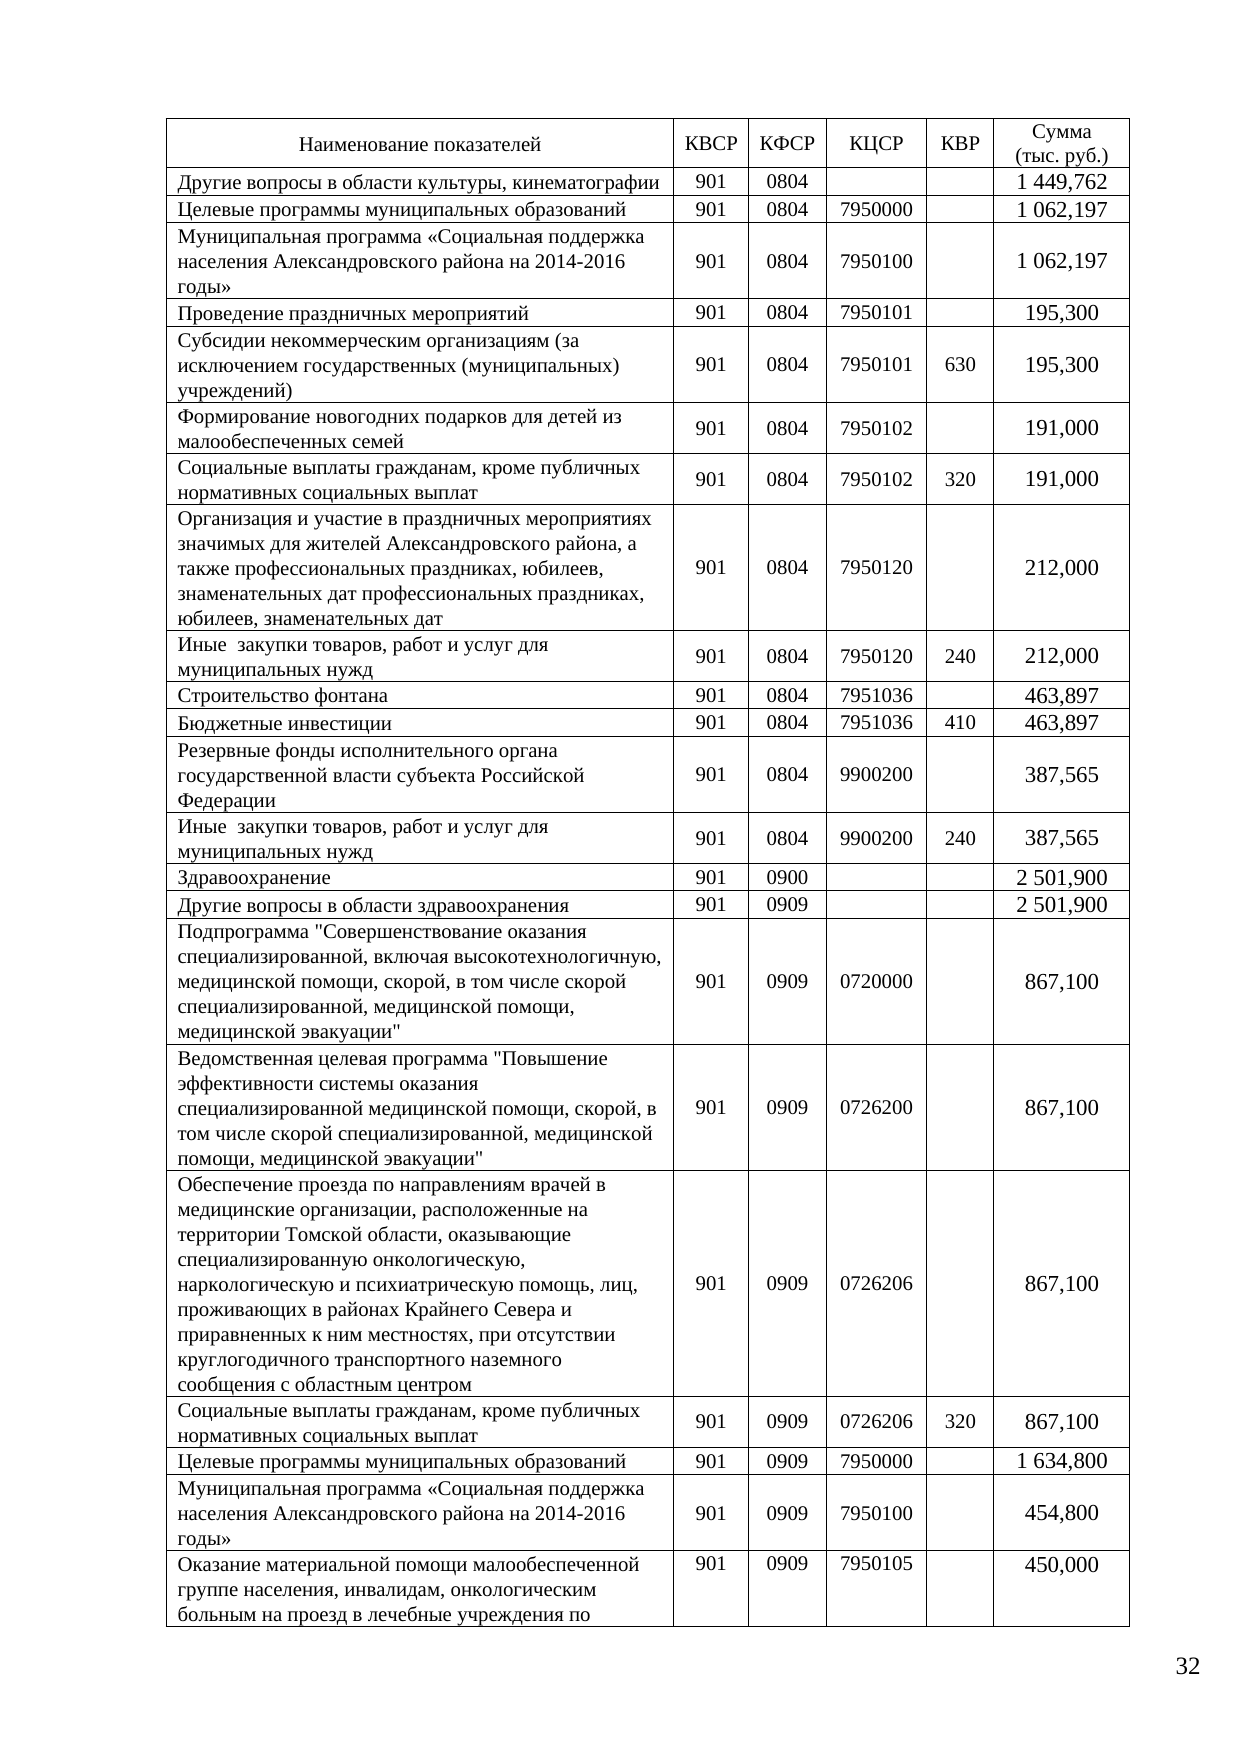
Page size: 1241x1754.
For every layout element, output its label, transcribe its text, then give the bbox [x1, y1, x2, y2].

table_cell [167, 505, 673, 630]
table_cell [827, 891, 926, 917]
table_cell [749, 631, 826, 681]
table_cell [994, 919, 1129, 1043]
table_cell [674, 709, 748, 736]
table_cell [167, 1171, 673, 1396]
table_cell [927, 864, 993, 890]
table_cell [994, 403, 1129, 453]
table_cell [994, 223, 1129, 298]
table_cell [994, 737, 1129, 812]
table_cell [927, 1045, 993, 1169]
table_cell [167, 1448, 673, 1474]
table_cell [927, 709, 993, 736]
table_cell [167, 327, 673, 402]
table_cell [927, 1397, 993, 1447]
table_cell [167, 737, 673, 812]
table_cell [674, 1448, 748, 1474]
table_header КФСР [749, 119, 826, 167]
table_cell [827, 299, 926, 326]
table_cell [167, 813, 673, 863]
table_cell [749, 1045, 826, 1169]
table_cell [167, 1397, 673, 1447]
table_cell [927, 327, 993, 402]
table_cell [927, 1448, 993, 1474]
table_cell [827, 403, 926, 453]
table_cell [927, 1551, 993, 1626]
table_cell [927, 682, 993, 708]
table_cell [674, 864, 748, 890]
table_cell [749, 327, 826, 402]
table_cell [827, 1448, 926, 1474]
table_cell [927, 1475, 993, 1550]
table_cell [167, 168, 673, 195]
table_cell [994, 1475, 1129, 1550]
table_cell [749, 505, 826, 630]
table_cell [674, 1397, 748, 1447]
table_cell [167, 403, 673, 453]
table_header КЦСР [827, 119, 926, 167]
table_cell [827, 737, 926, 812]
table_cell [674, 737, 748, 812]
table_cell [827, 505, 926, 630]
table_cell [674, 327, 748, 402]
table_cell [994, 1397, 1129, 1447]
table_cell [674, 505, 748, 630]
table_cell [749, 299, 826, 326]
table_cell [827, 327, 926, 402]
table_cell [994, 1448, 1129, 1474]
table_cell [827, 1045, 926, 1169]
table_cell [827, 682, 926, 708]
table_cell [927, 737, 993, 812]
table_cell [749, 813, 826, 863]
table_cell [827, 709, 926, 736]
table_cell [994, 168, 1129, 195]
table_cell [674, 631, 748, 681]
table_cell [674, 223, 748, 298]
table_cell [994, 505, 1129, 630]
table_header КВСР [674, 119, 748, 167]
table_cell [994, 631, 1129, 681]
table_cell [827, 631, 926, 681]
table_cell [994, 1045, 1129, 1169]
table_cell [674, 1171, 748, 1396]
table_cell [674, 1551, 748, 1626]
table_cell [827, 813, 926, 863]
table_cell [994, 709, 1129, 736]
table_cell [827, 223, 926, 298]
table_header КВР [927, 119, 993, 167]
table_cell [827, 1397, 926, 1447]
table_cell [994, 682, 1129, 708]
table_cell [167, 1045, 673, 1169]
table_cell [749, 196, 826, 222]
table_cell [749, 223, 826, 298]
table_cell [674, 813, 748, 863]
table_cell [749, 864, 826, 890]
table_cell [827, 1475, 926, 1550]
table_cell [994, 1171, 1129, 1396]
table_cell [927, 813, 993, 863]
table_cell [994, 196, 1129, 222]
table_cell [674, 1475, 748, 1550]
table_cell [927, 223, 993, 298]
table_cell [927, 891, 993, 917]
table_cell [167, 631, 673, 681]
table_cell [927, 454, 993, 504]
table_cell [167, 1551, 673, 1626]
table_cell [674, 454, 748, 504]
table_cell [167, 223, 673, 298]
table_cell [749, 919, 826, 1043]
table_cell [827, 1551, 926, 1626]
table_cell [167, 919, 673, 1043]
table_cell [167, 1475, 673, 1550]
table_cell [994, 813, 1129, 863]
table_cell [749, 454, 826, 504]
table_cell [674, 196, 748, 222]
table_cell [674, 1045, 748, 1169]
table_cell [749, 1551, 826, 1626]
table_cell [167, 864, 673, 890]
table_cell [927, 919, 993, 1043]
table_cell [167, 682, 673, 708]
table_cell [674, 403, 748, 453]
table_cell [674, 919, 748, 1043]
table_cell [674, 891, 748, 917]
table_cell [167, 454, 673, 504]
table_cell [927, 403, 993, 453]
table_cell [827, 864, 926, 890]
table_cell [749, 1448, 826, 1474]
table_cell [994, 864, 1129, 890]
table_header Сумма (тыс. руб.) [994, 119, 1129, 167]
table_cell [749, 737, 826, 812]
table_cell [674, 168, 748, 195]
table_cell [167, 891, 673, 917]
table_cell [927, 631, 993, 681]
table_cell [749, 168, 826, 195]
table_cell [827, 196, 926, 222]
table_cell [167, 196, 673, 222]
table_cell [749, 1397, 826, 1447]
table_header Наименование показателей [167, 119, 673, 167]
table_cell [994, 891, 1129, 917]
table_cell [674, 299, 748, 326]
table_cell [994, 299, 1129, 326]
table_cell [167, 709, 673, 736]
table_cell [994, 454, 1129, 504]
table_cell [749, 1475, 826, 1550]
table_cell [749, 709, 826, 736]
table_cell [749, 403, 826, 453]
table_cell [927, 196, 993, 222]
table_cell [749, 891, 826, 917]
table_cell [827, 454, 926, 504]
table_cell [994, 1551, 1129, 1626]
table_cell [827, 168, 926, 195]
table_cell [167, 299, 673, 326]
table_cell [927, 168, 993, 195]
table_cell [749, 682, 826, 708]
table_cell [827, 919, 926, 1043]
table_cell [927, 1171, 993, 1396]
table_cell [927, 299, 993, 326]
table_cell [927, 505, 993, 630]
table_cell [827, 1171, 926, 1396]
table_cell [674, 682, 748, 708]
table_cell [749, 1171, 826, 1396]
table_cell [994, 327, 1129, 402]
